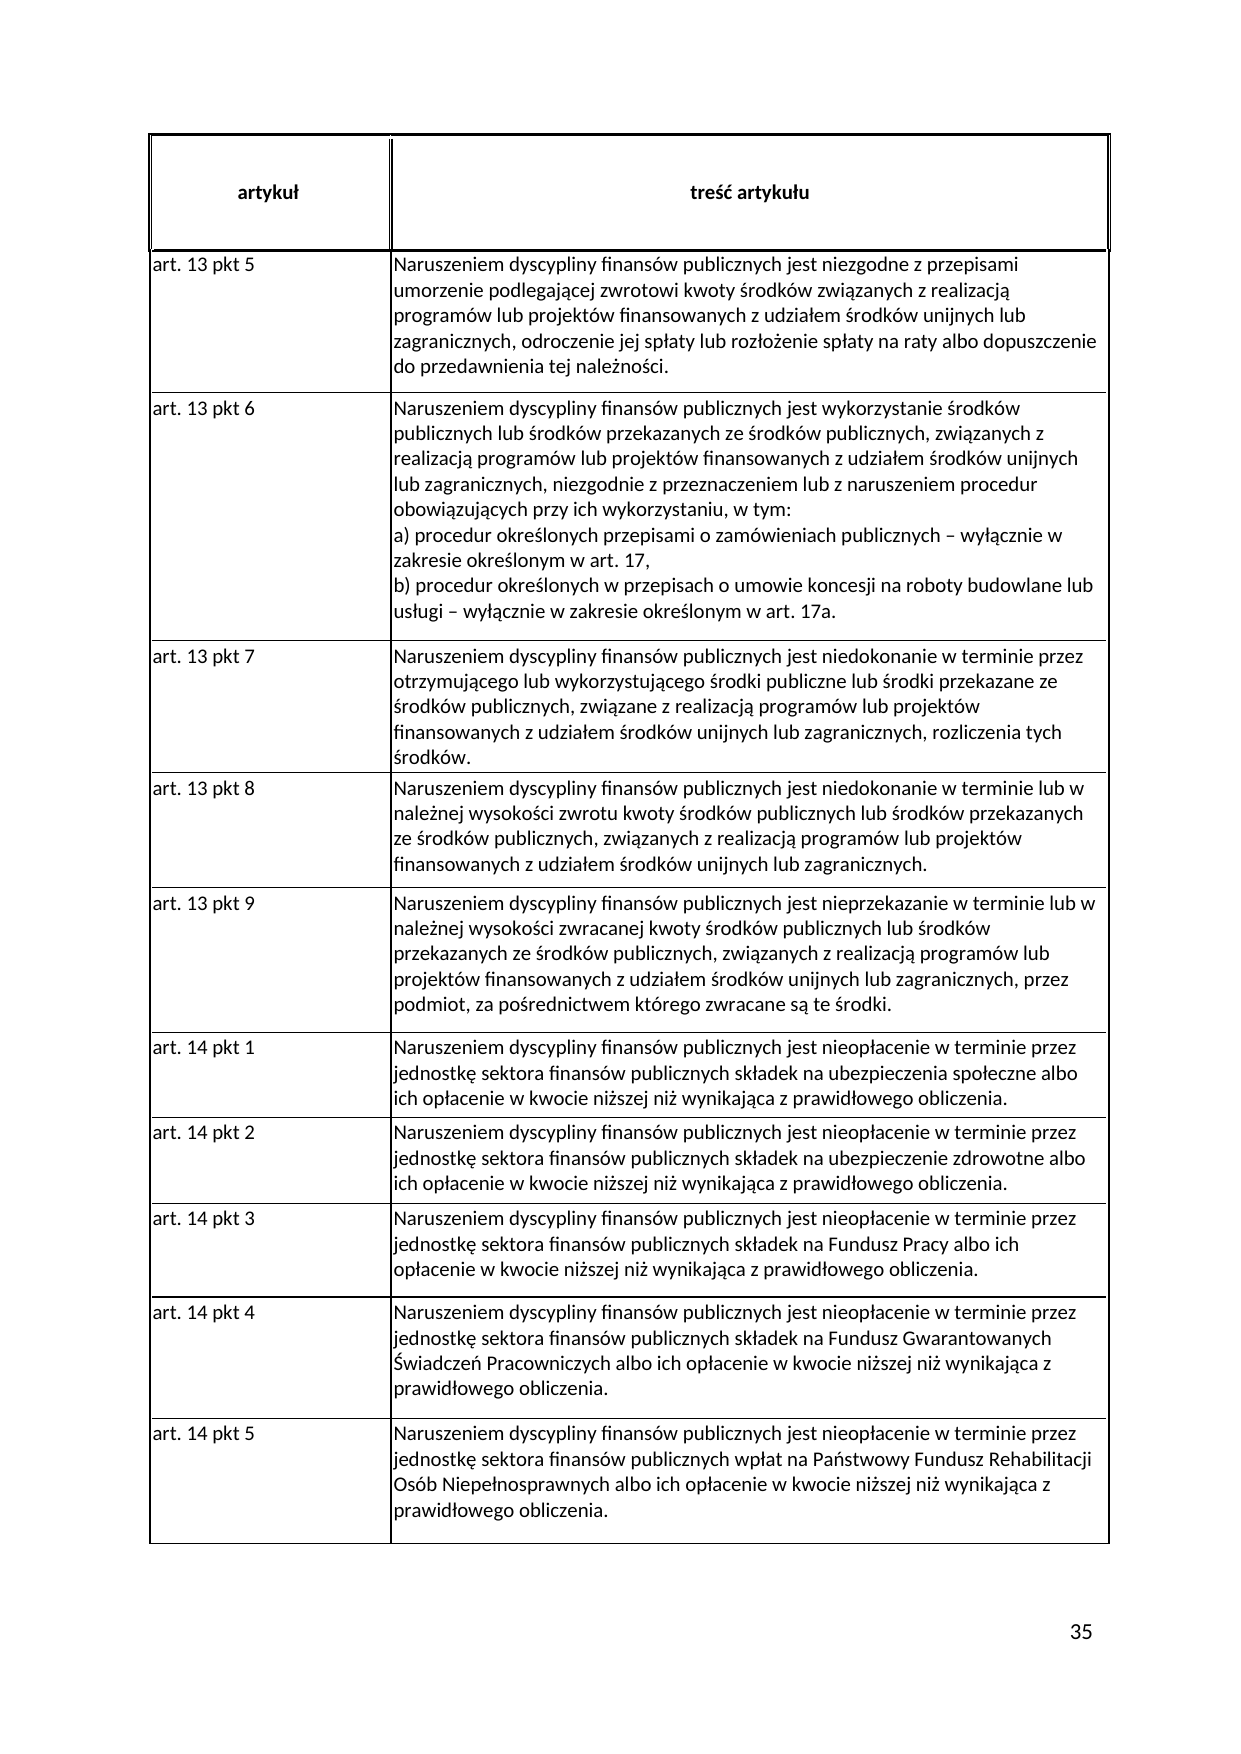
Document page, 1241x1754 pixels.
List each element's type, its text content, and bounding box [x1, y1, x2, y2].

table_cell art. 14 pkt 3 [151, 1203, 390, 1296]
table_header artykuł [152, 135, 391, 248]
table_cell Naruszeniem dyscypliny finansów publicznych jest nieopłacenie w terminie przez jednostkę sektora finansów publicznych składek na ubezpieczenie zdrowotne albo ich opłacenie w kwocie niższej niż wynikająca z prawidłowego obliczenia. [392, 1116, 1108, 1202]
table_cell art. 14 pkt 1 [151, 1031, 390, 1116]
table_cell Naruszeniem dyscypliny finansów publicznych jest nieopłacenie w terminie przez jednostkę sektora finansów publicznych składek na Fundusz Pracy albo ich opłacenie w kwocie niższej niż wynikająca z prawidłowego obliczenia. [392, 1203, 1108, 1296]
table_cell Naruszeniem dyscypliny finansów publicznych jest niedokonanie w terminie przez otrzymującego lub wykorzystującego środki publiczne lub środki przekazane ze środków publicznych, związane z realizacją programów lub projektów finansowanych z udziałem środków unijnych lub zagranicznych, rozliczenia tych środków. [392, 640, 1108, 772]
table_cell art. 13 pkt 9 [151, 887, 390, 1031]
table_cell art. 13 pkt 6 [151, 392, 390, 640]
table_cell Naruszeniem dyscypliny finansów publicznych jest nieprzekazanie w terminie lub w należnej wysokości zwracanej kwoty środków publicznych lub środków przekazanych ze środków publicznych, związanych z realizacją programów lub projektów finansowanych z udziałem środków unijnych lub zagranicznych, przez podmiot, za pośrednictwem którego zwracane są te środki. [392, 887, 1108, 1031]
table_cell Naruszeniem dyscypliny finansów publicznych jest niezgodne z przepisami umorzenie podlegającej zwrotowi kwoty środków związanych z realizacją programów lub projektów finansowanych z udziałem środków unijnych lub zagranicznych, odroczenie jej spłaty lub rozłożenie spłaty na raty albo dopuszczenie do przedawnienia tej należności. [392, 249, 1108, 392]
table_cell Naruszeniem dyscypliny finansów publicznych jest nieopłacenie w terminie przez jednostkę sektora finansów publicznych składek na ubezpieczenia społeczne albo ich opłacenie w kwocie niższej niż wynikająca z prawidłowego obliczenia. [392, 1031, 1108, 1116]
table_cell art. 14 pkt 2 [151, 1116, 390, 1202]
table_cell Naruszeniem dyscypliny finansów publicznych jest nieopłacenie w terminie przez jednostkę sektora finansów publicznych wpłat na Państwowy Fundusz Rehabilitacji Osób Niepełnosprawnych albo ich opłacenie w kwocie niższej niż wynikająca z prawidłowego obliczenia. [392, 1418, 1108, 1542]
table_cell art. 13 pkt 8 [151, 772, 390, 887]
table_cell Naruszeniem dyscypliny finansów publicznych jest niedokonanie w terminie lub w należnej wysokości zwrotu kwoty środków publicznych lub środków przekazanych ze środków publicznych, związanych z realizacją programów lub projektów finansowanych z udziałem środków unijnych lub zagranicznych. [392, 772, 1108, 887]
table_cell art. 14 pkt 5 [151, 1418, 390, 1542]
table_cell Naruszeniem dyscypliny finansów publicznych jest wykorzystanie środków publicznych lub środków przekazanych ze środków publicznych, związanych z realizacją programów lub projektów finansowanych z udziałem środków unijnych lub zagranicznych, niezgodnie z przeznaczeniem lub z naruszeniem procedur obowiązujących przy ich wykorzystaniu, w tym: a) procedur określonych przepisami o zamówieniach publicznych – wyłącznie w zakresie określonym w art. 17, b) procedur określonych w przepisach o umowie koncesji na roboty budowlane lub usługi – wyłącznie w zakresie określonym w art. 17a. [392, 392, 1108, 640]
table_cell art. 13 pkt 7 [151, 640, 390, 772]
table_cell art. 14 pkt 4 [151, 1296, 390, 1417]
table_cell art. 13 pkt 5 [151, 249, 390, 392]
table_header treść artykułu [391, 136, 1107, 248]
table_cell Naruszeniem dyscypliny finansów publicznych jest nieopłacenie w terminie przez jednostkę sektora finansów publicznych składek na Fundusz Gwarantowanych Świadczeń Pracowniczych albo ich opłacenie w kwocie niższej niż wynikająca z prawidłowego obliczenia. [392, 1296, 1108, 1417]
